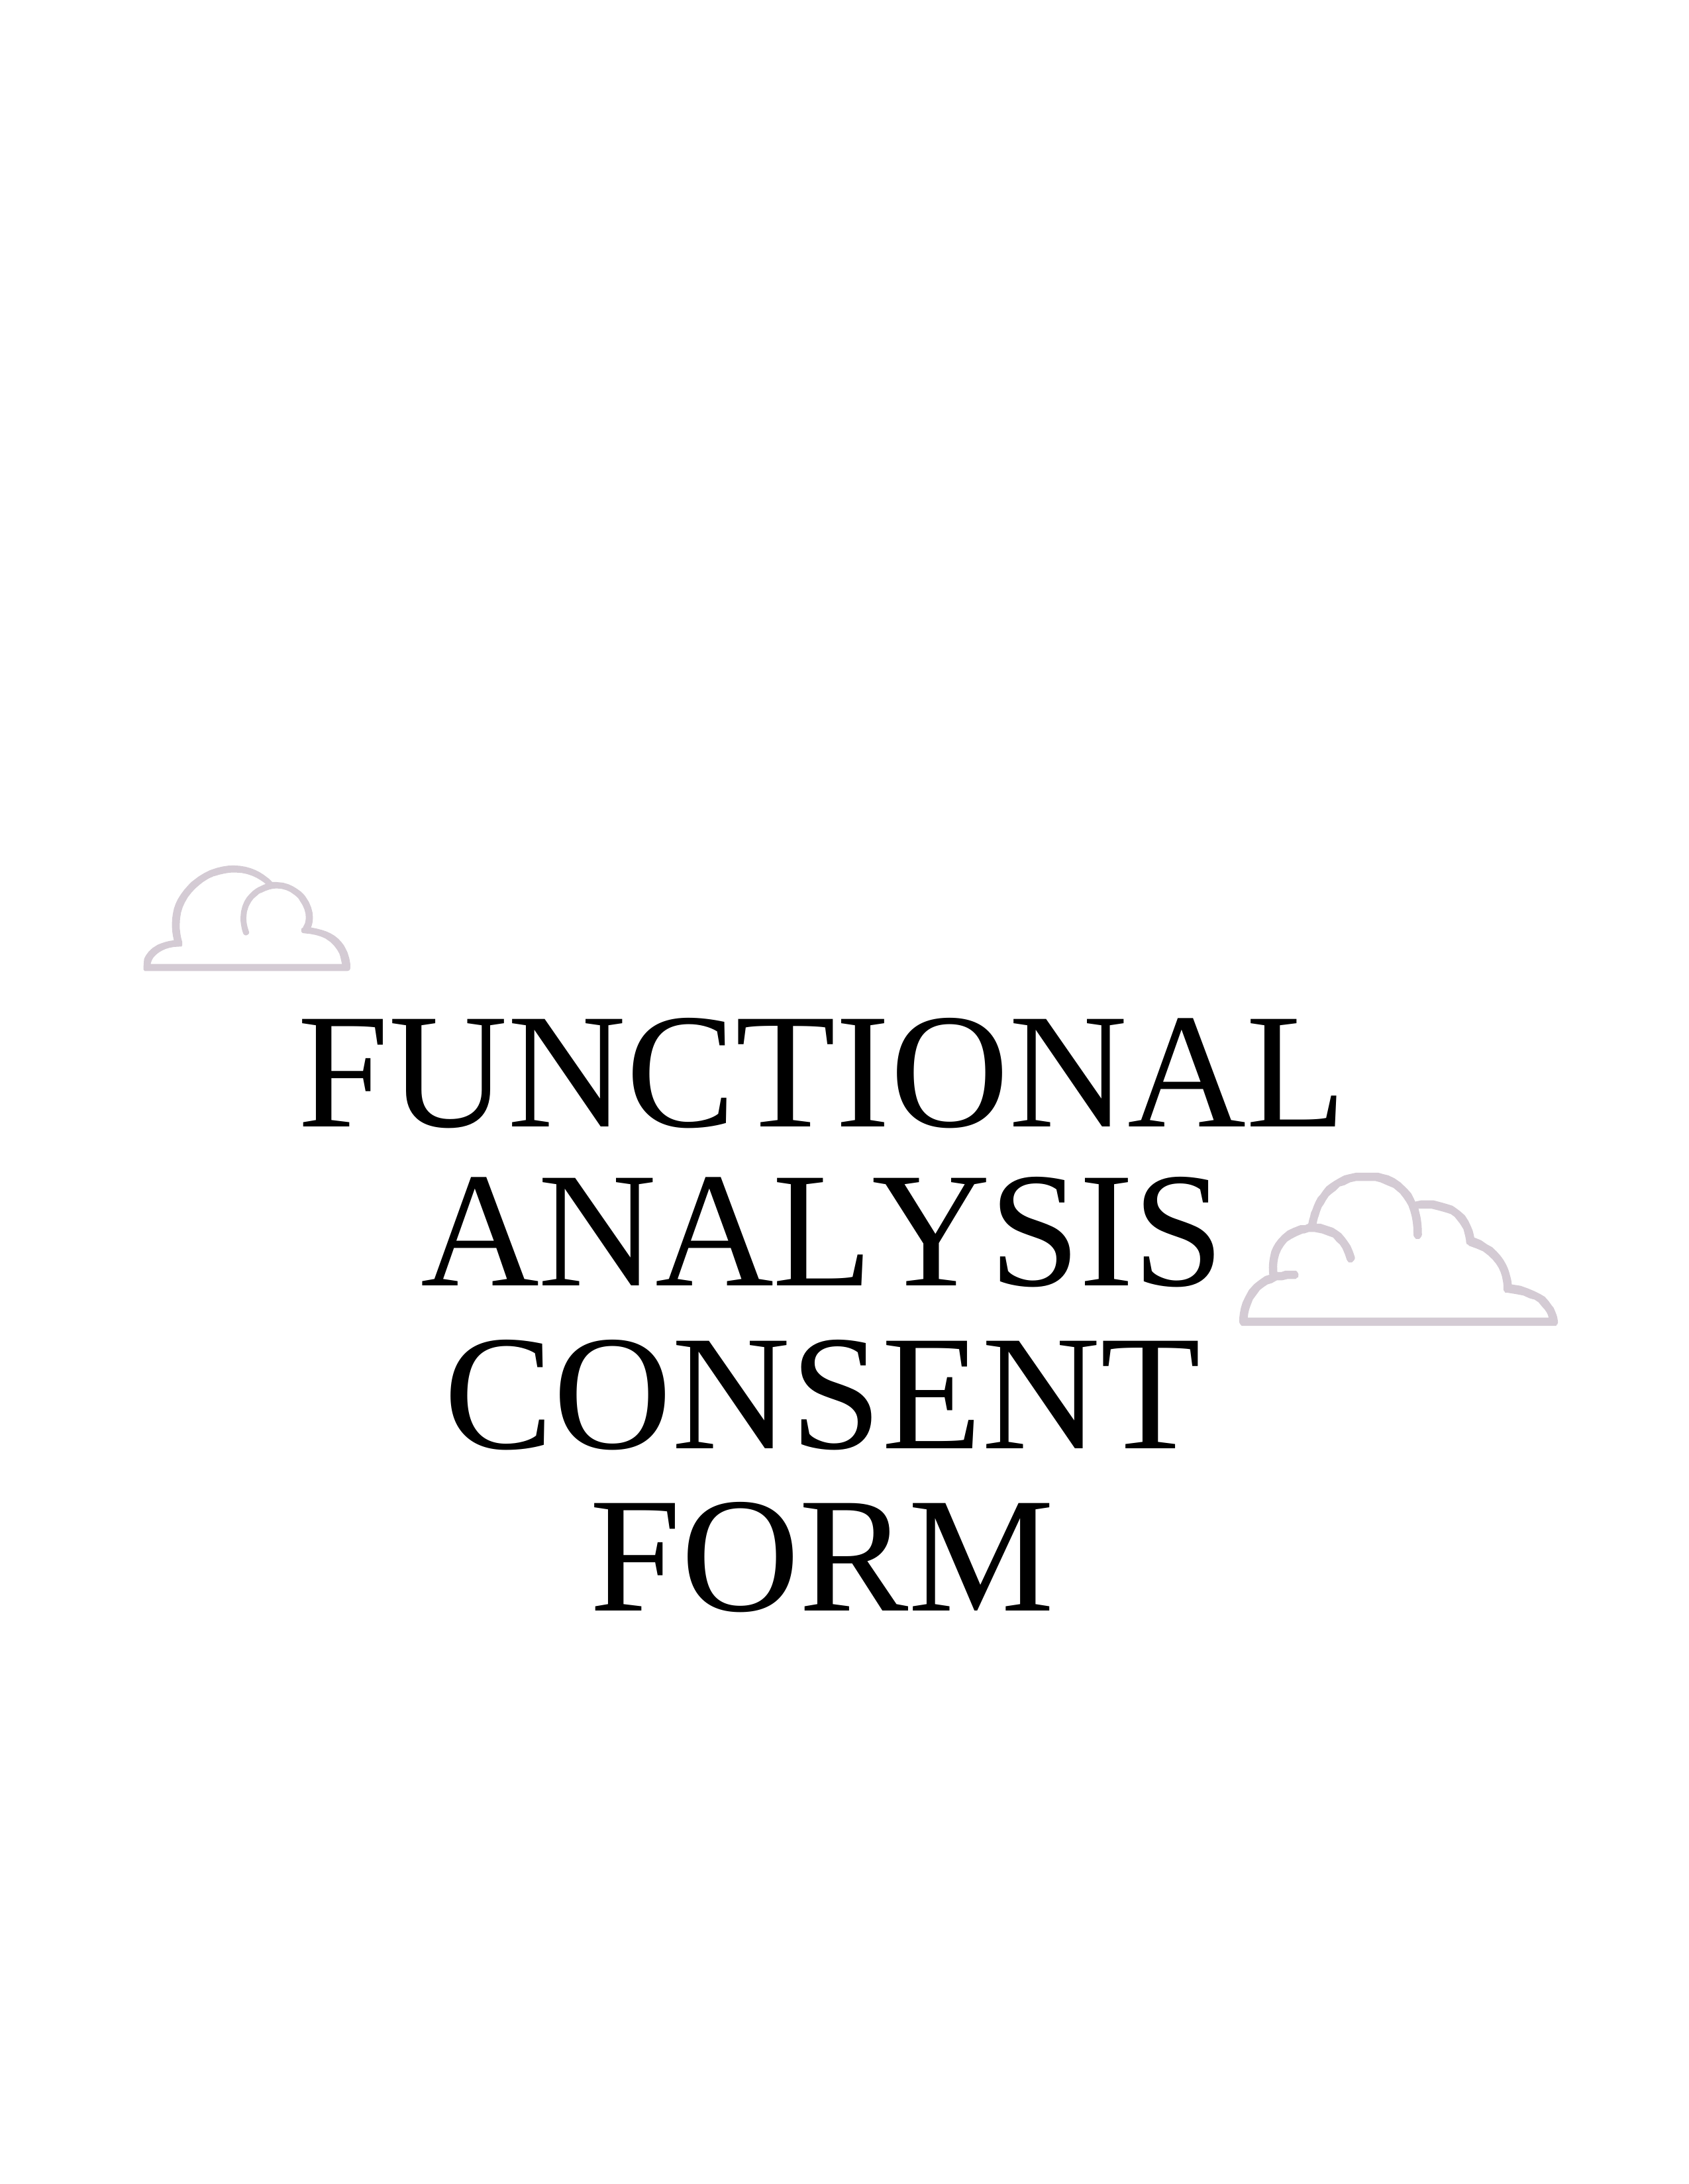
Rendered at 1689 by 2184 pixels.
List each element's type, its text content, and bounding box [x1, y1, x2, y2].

subtitle FUNCTIONAL ANALYSIS CONSENT FORM [199, 997, 1446, 1646]
